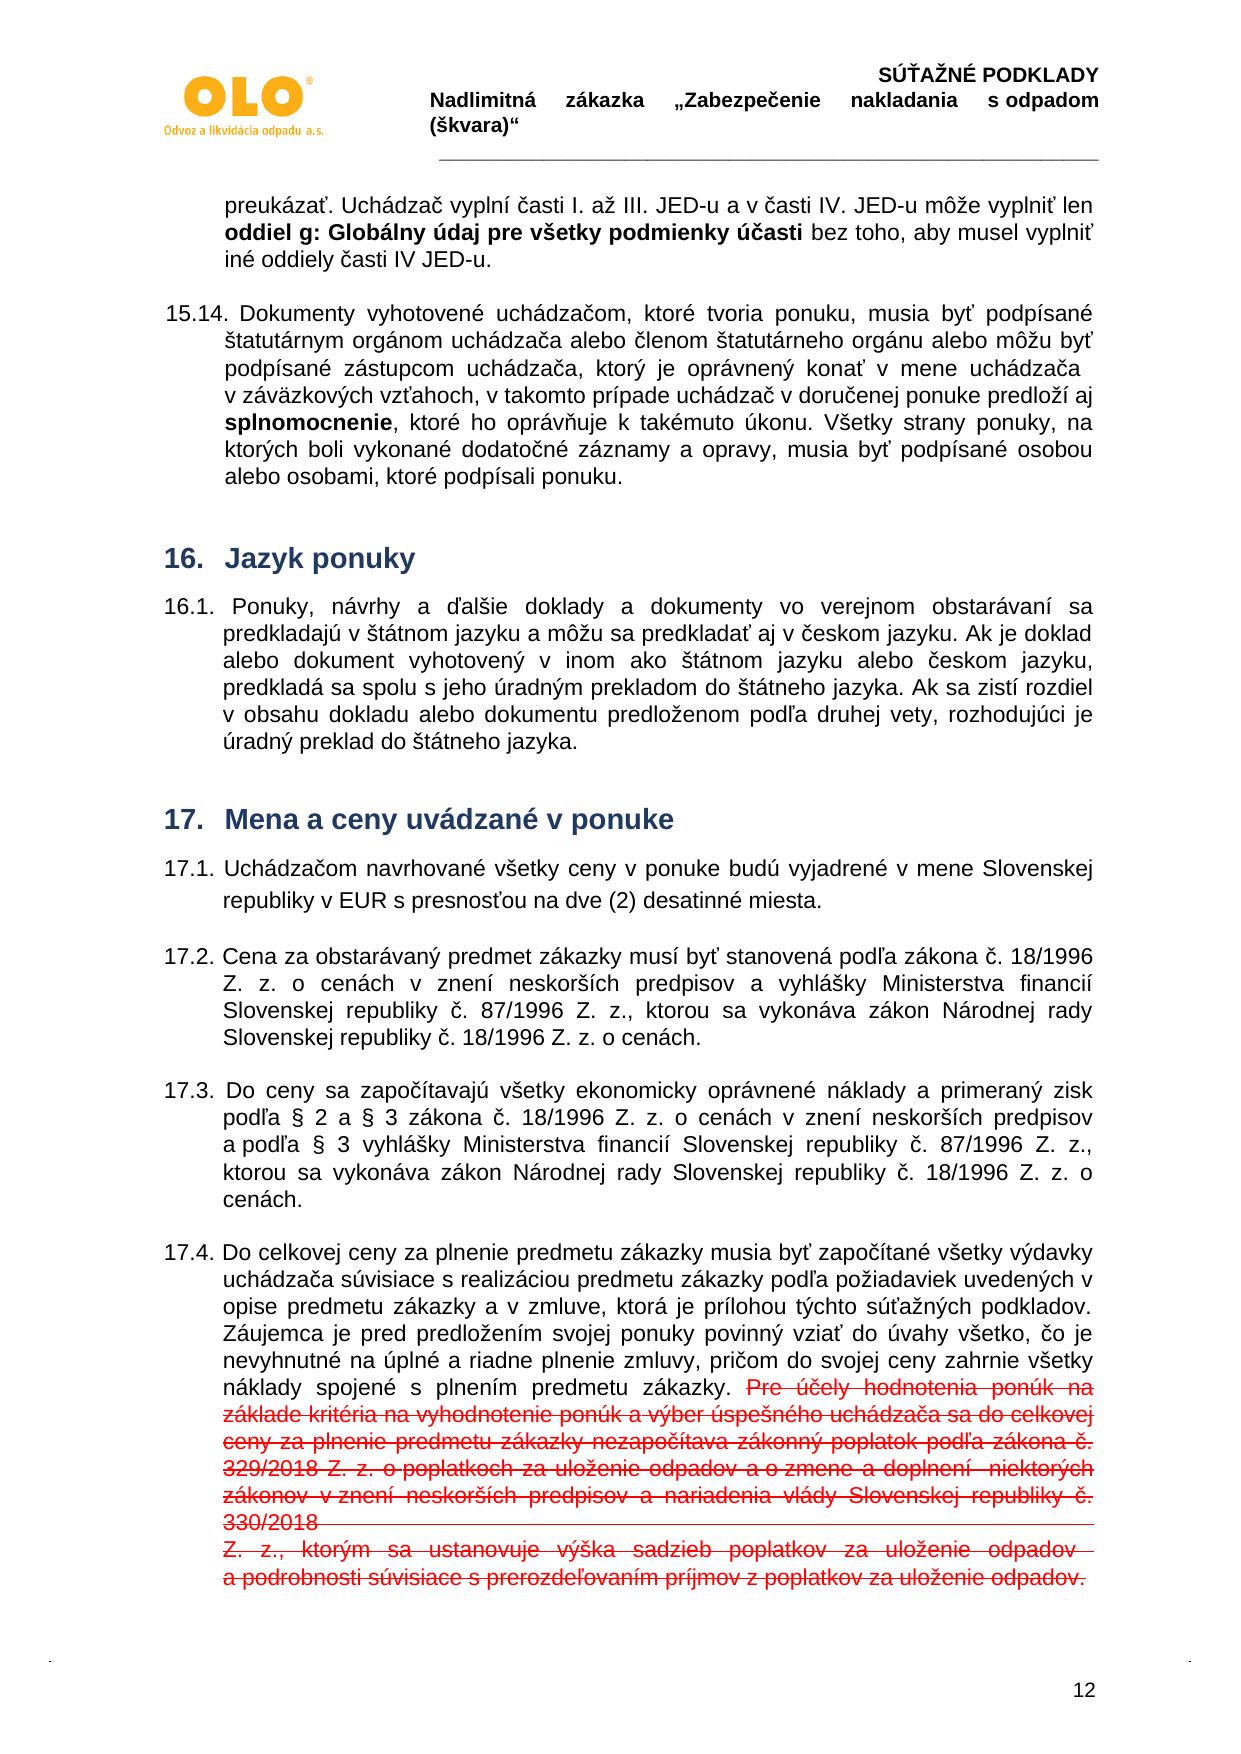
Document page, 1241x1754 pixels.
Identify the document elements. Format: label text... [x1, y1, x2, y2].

text 17.3. Do ceny sa započítavajú všetky ekonomicky oprávnené náklady a primeraný zisk podľa § 2 a § 3 zákona č. 18/1996 Z. z. o cenách v znení neskorších predpisov a podľa § 3 vyhlášky Ministerstva financií Slovenskej republiky č. 87/1996 Z. z., ktorou sa vykonáva zákon Národnej rady Slovenskej republiky č. 18/1996 Z. z. o cenách. [164, 1077, 1093, 1212]
text 16.1. Ponuky, návrhy a ďalšie doklady a dokumenty vo verejnom obstarávaní sa predkladajú v štátnom jazyku a môžu sa predkladať aj v českom jazyku. Ak je doklad alebo dokument vyhotovený v inom ako štátnom jazyku alebo českom jazyku, predkladá sa spolu s jeho úradným prekladom do štátneho jazyka. Ak sa zistí rozdiel v obsahu dokladu alebo dokumentu predloženom podľa druhej vety, rozhodujúci je úradný preklad do štátneho jazyka. [164, 593, 1093, 755]
subtitle 16. Jazyk ponuky [164, 541, 1096, 574]
text 17.2. Cena za obstarávaný predmet zákazky musí byť stanovená podľa zákona č. 18/1996 Z. z. o cenách v znení neskorších predpisov a vyhlášky Ministerstva financií Slovenskej republiky č. 87/1996 Z. z., ktorou sa vykonáva zákon Národnej rady Slovenskej republiky č. 18/1996 Z. z. o cenách. [164, 943, 1093, 1051]
text 17.1. Uchádzačom navrhované všetky ceny v ponuke budú vyjadrené v mene Slovenskej republiky v EUR s presnosťou na dve (2) desatinné miesta. [164, 855, 1093, 916]
text 17.4. Do celkovej ceny za plnenie predmetu zákazky musia byť započítané všetky výdavky uchádzača súvisiace s realizáciou predmetu zákazky podľa požiadaviek uvedených v opise predmetu zákazky a v zmluve, ktorá je prílohou týchto súťažných podkladov. Záujemca je pred predložením svojej ponuky povinný vziať do úvahy všetko, čo je nevyhnutné na úplné a riadne plnenie zmluvy, pričom do svojej ceny zahrnie všetky náklady spojené s plnením predmetu zákazky. Pre účely hodnotenia ponúk na základe kritéria na vyhodnotenie ponúk a výber úspešného uchádzača sa do celkovej ceny za plnenie predmetu zákazky nezapočítava zákonný poplatok podľa zákona č. 329/2018 Z. z. o poplatkoch za uloženie odpadov a o zmene a doplnení niektorých zákonov v znení neskorších predpisov a nariadenia vlády Slovenskej republiky č. 330/2018 Z. z., ktorým sa ustanovuje výška sadzieb poplatkov za uloženie odpadov a podrobnosti súvisiace s prerozdeľovaním príjmov z poplatkov za uloženie odpadov. [164, 1238, 1093, 1590]
subtitle 17. Mena a ceny uvádzané v ponuke [164, 802, 1096, 836]
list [165, 192, 1093, 272]
picture [133, 61, 351, 139]
list Dokumenty vyhotovené uchádzačom, ktoré tvoria ponuku, musia byť podpísané štatutárnym orgánom uchádzača alebo členom štatutárneho orgánu alebo môžu byť podpísané zástupcom uchádzača, ktorý je oprávnený konať v mene uchádzača v záväzkových vzťahoch, v takomto prípade uchádzač v doručenej ponuke predloží aj splnomocnenie, ktoré ho oprávňuje k takémuto úkonu. Všetky strany ponuky, na ktorých boli vykonané dodatočné záznamy a opravy, musia byť podpísané osobou alebo osobami, ktoré podpísali ponuku. [165, 300, 1093, 489]
